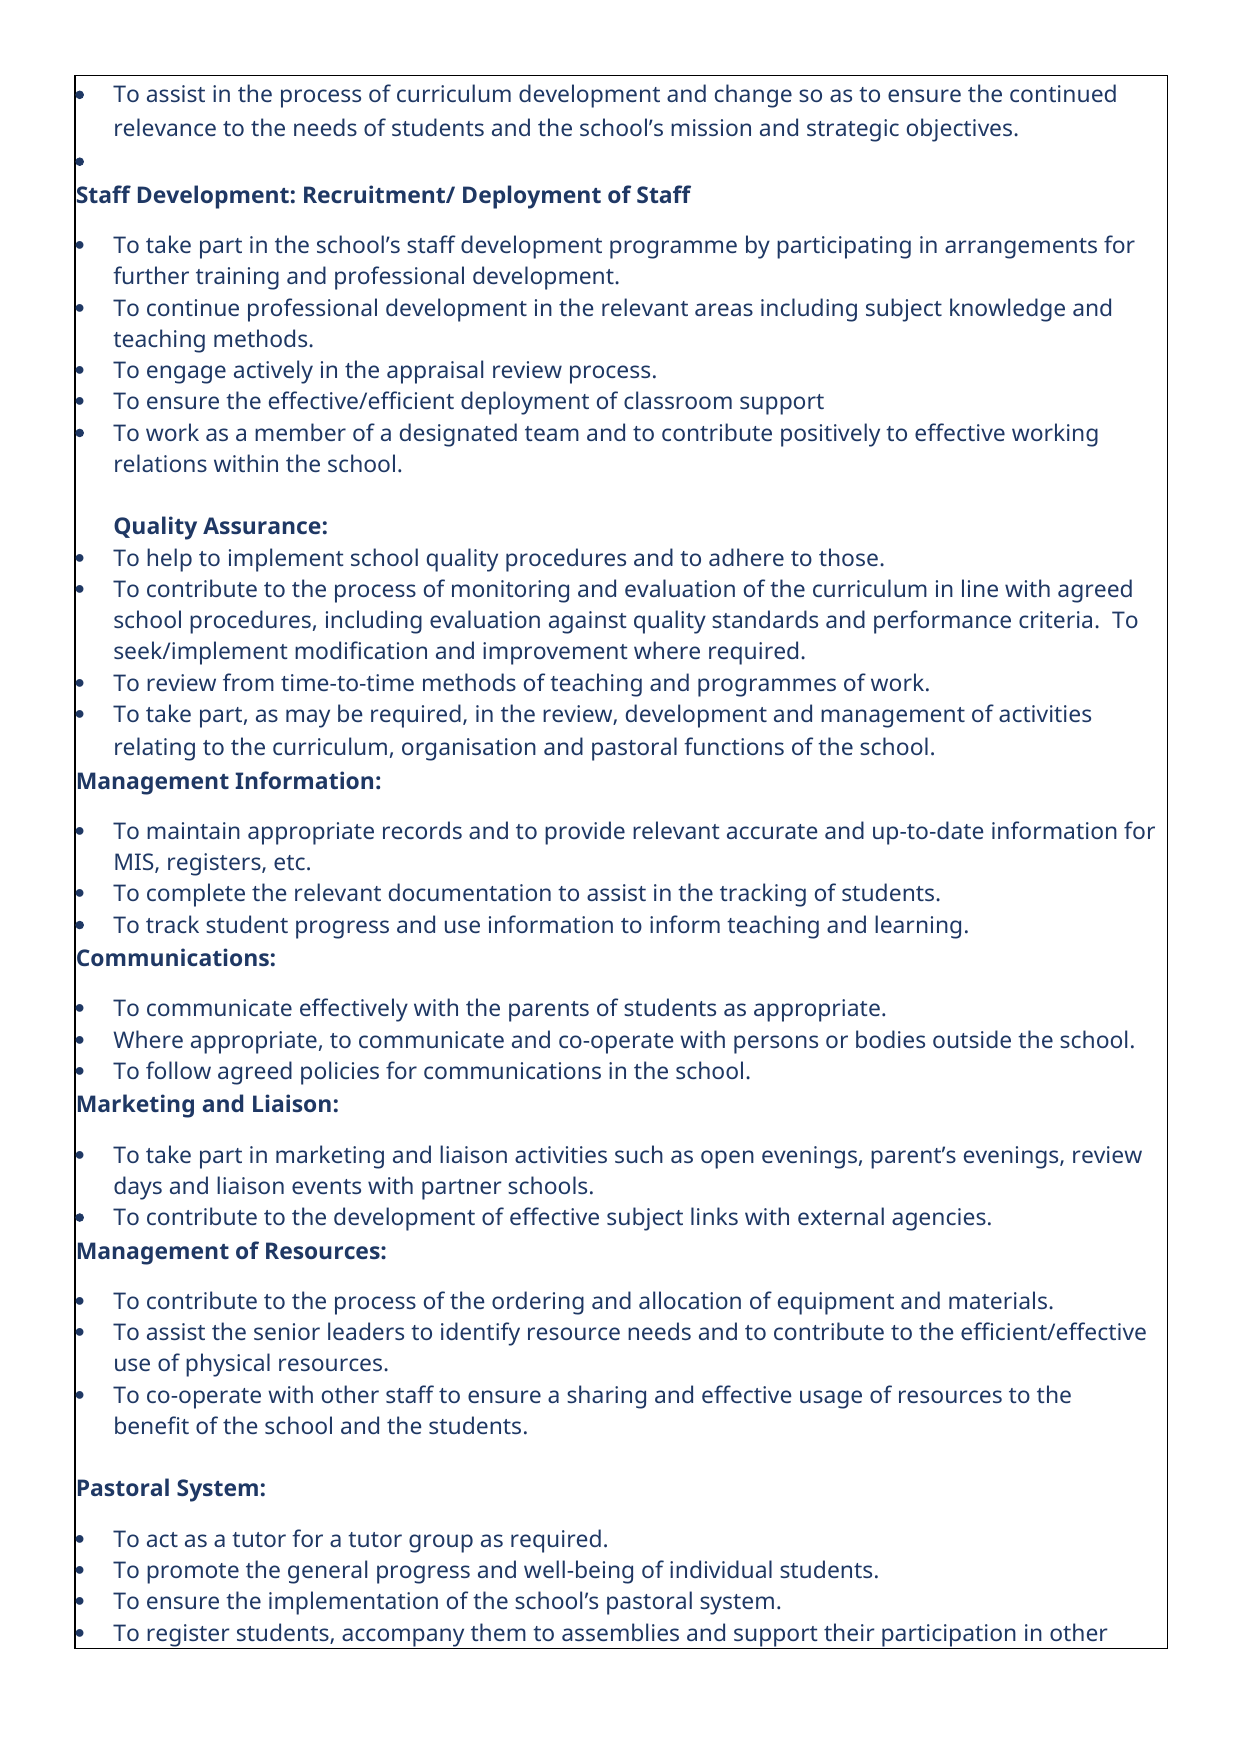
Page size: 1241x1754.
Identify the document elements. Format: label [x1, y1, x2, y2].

table_cell [76, 76, 1167, 1648]
